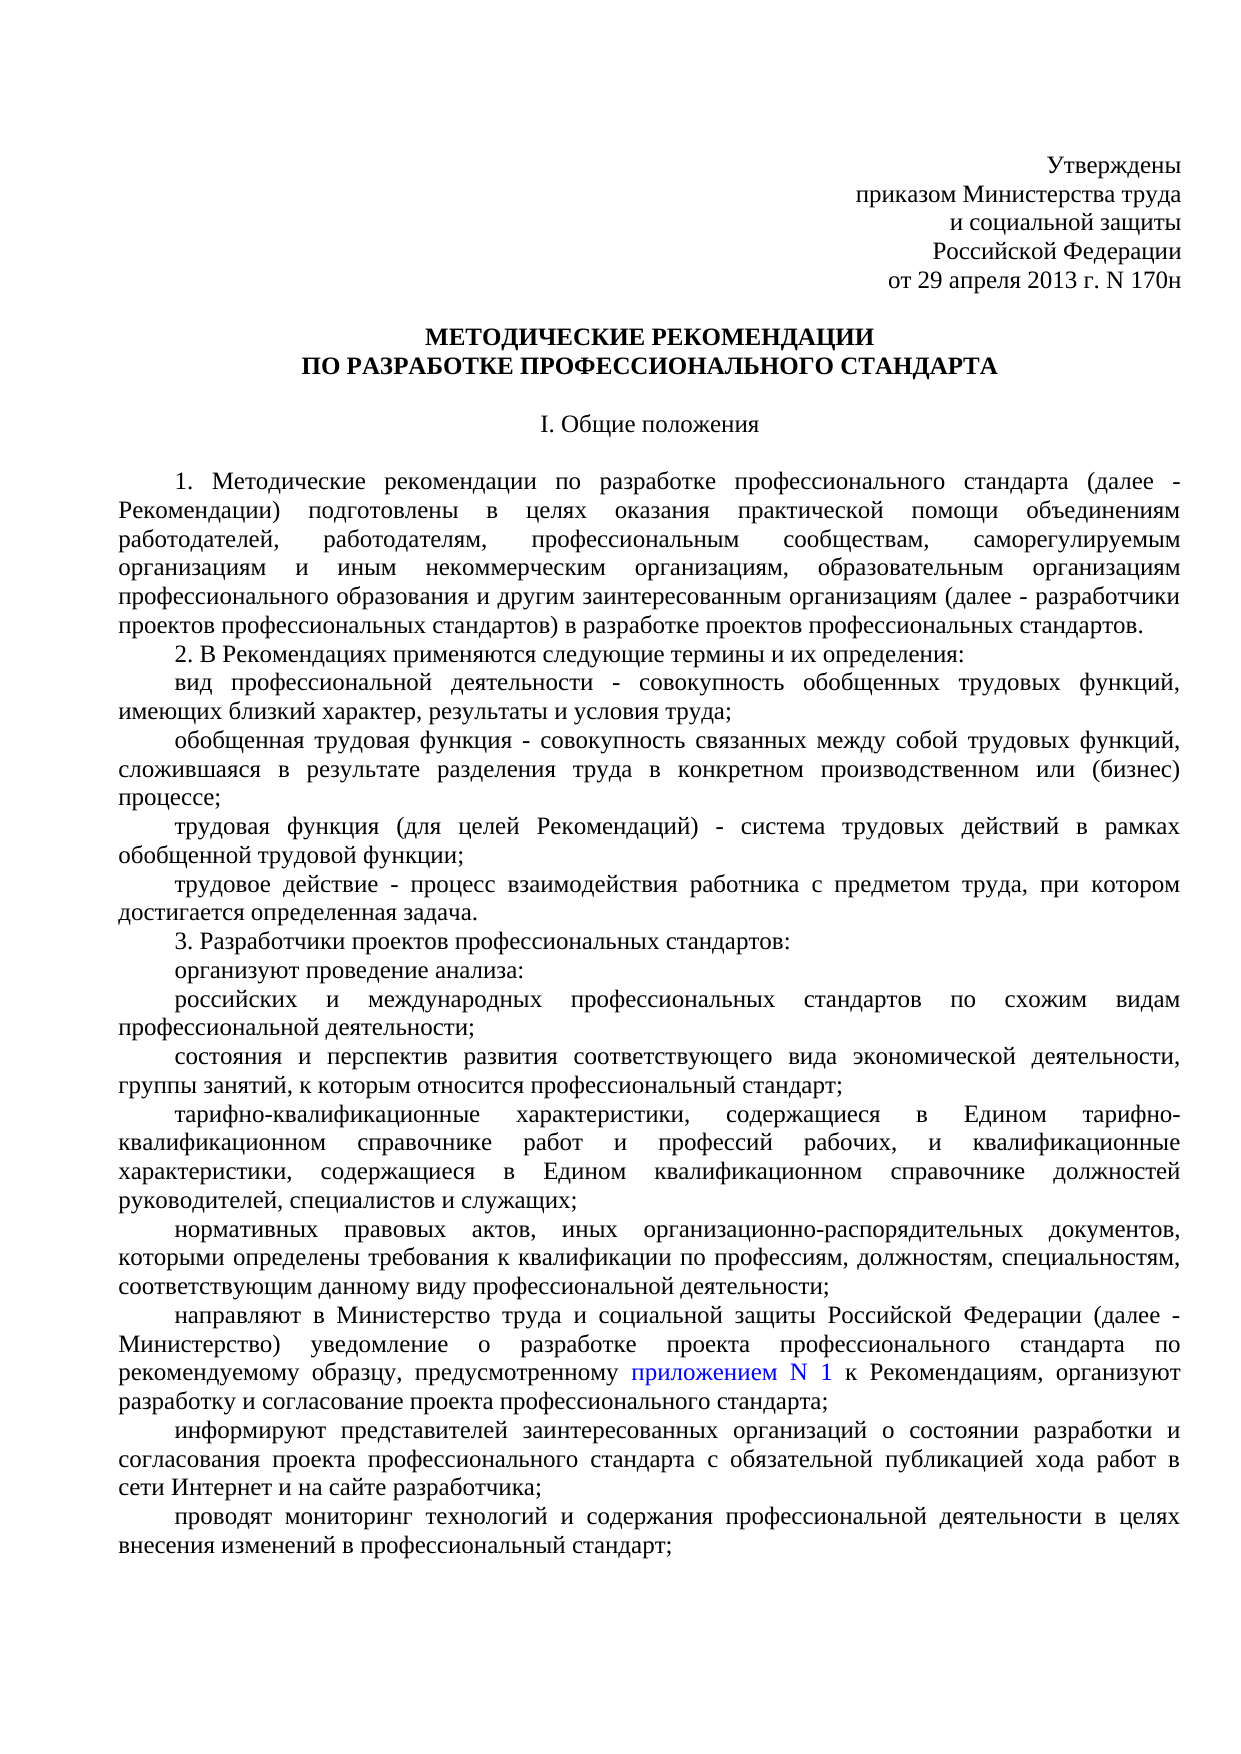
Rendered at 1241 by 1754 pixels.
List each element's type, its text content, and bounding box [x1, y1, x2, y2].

text Российской Федерации [118, 236, 1181, 265]
text тарифно-квалификационные характеристики, содержащиеся в Едином тарифно-квалификационном справочнике работ и профессий рабочих, и квалификационные характеристики, содержащиеся в Едином квалификационном справочнике должностей руководителей, специалистов и служащих; [118, 1099, 1181, 1214]
text информируют представителей заинтересованных организаций о состоянии разработки и согласования проекта профессионального стандарта с обязательной публикацией хода работ в сети Интернет и на сайте разработчика; [118, 1415, 1181, 1501]
text трудовая функция (для целей Рекомендаций) - система трудовых действий в рамках обобщенной трудовой функции; [118, 811, 1181, 869]
text трудовое действие - процесс взаимодействия работника с предметом труда, при котором достигается определенная задача. [118, 869, 1181, 926]
text приказом Министерства труда [118, 179, 1181, 207]
text от 29 апреля 2013 г. N 170н [118, 265, 1181, 294]
text 1. Методические рекомендации по разработке профессионального стандарта (далее - Рекомендации) подготовлены в целях оказания практической помощи объединениям работодателей, работодателям, профессиональным сообществам, саморегулируемым организациям и иным некоммерческим организациям, образовательным организациям профессионального образования и другим заинтересованным организациям (далее - разработчики проектов профессиональных стандартов) в разработке проектов профессиональных стандартов. [118, 466, 1181, 639]
text Утверждены [118, 150, 1181, 179]
text российских и международных профессиональных стандартов по схожим видам профессиональной деятельности; [118, 984, 1181, 1041]
text проводят мониторинг технологий и содержания профессиональной деятельности в целях внесения изменений в профессиональный стандарт; [118, 1501, 1181, 1559]
text направляют в Министерство труда и социальной защиты Российской Федерации (далее - Министерство) уведомление о разработке проекта профессионального стандарта по рекомендуемому образцу, предусмотренному приложением N 1 к Рекомендациям, организуют разработку и согласование проекта профессионального стандарта; [118, 1300, 1181, 1415]
text 3. Разработчики проектов профессиональных стандартов: [118, 926, 1181, 955]
text состояния и перспектив развития соответствующего вида экономической деятельности, группы занятий, к которым относится профессиональный стандарт; [118, 1041, 1181, 1099]
text I. Общие положения [118, 409, 1181, 437]
text вид профессиональной деятельности - совокупность обобщенных трудовых функций, имеющих близкий характер, результаты и условия труда; [118, 667, 1181, 725]
text и социальной защиты [118, 207, 1181, 236]
text обобщенная трудовая функция - совокупность связанных между собой трудовых функций, сложившаяся в результате разделения труда в конкретном производственном или (бизнес) процессе; [118, 725, 1181, 811]
text организуют проведение анализа: [118, 955, 1181, 984]
text 2. В Рекомендациях применяются следующие термины и их определения: [118, 639, 1181, 667]
text нормативных правовых актов, иных организационно-распорядительных документов, которыми определены требования к квалификации по профессиям, должностям, специальностям, соответствующим данному виду профессиональной деятельности; [118, 1214, 1181, 1300]
title МЕТОДИЧЕСКИЕ РЕКОМЕНДАЦИИ [118, 322, 1181, 351]
title ПО РАЗРАБОТКЕ ПРОФЕССИОНАЛЬНОГО СТАНДАРТА [118, 351, 1181, 380]
